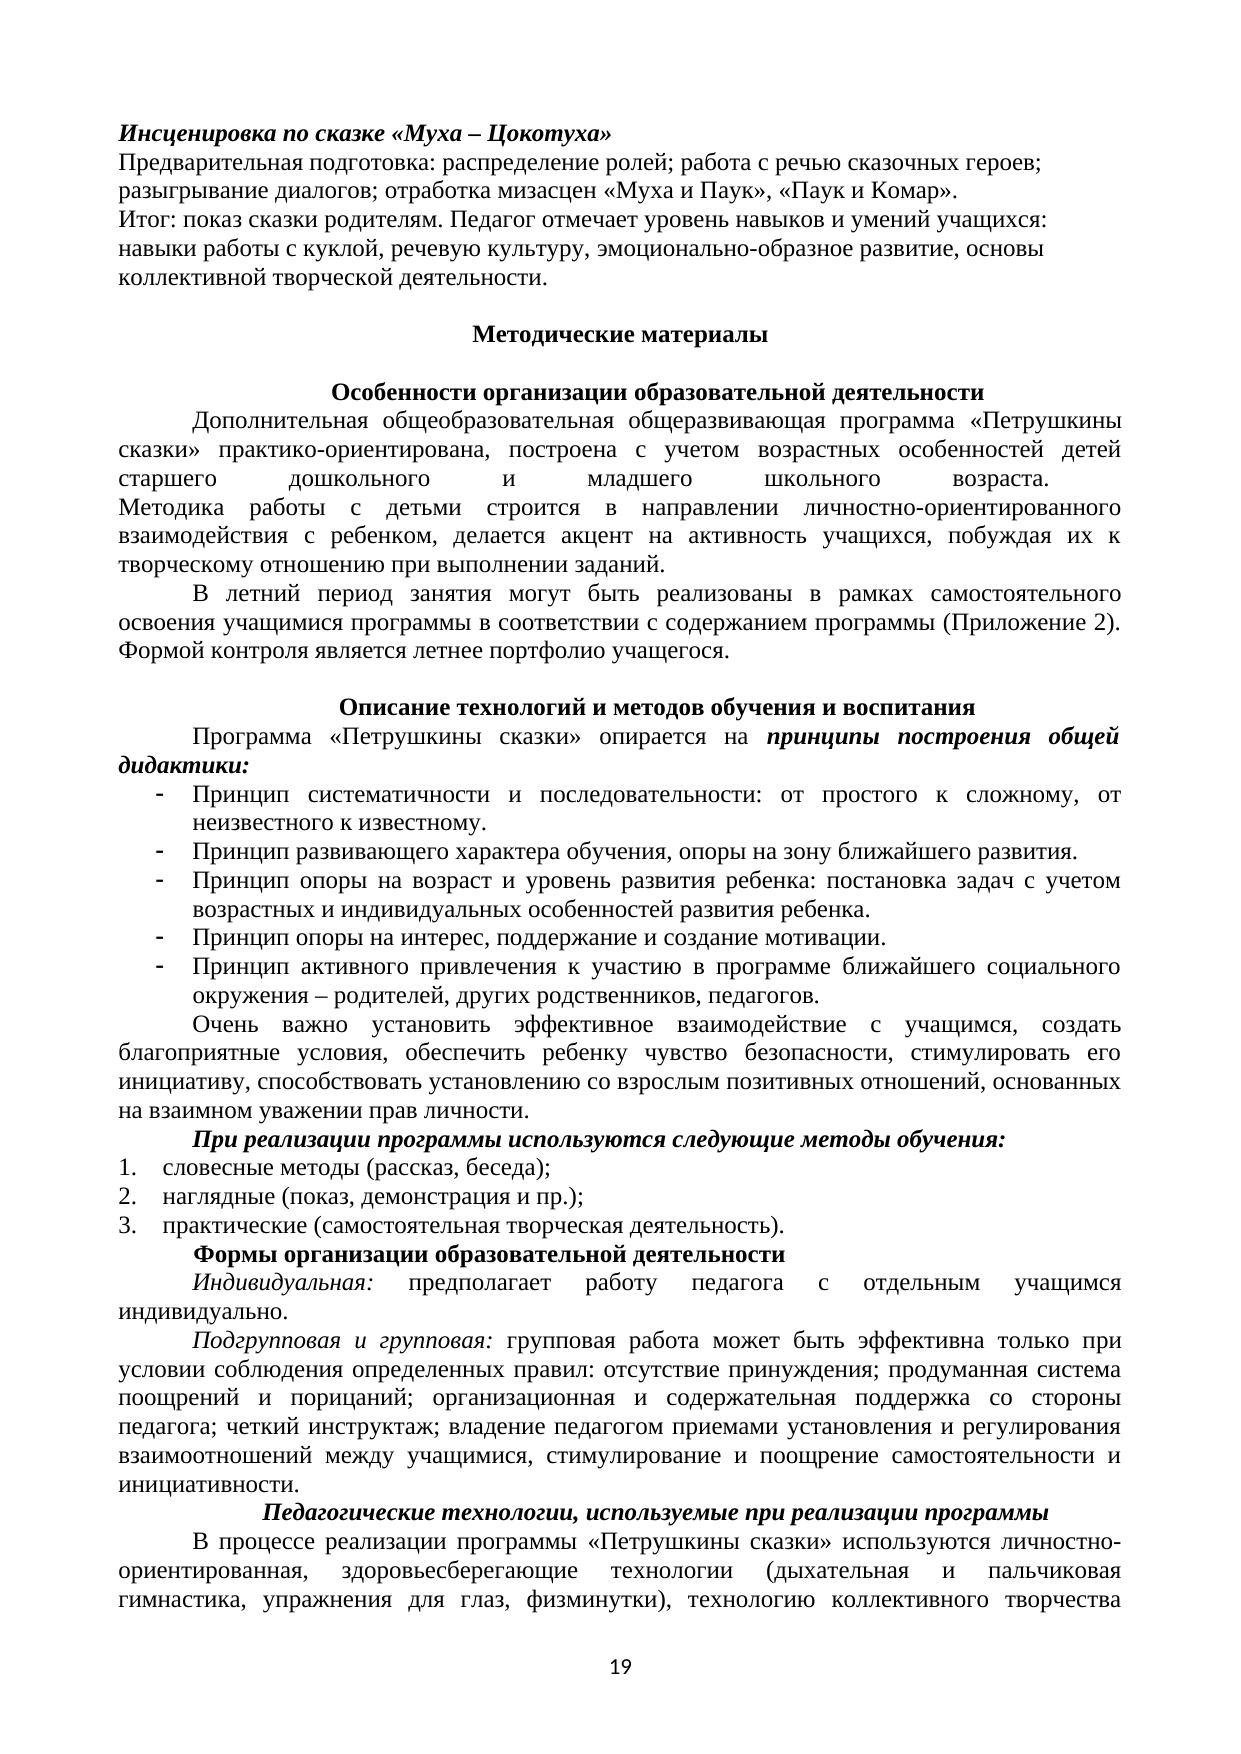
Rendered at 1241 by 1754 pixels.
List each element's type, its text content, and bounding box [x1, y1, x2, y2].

text Индивидуальная: предполагает работу педагога с отдельным учащимся индивидуально. [118, 1267, 1122, 1325]
text Итог: показ сказки родителям. Педагог отмечает уровень навыков и умений учащихся: навыки работы с куклой, речевую культуру, эмоционально-образное развитие, основы коллективной творческой деятельности. [118, 204, 1122, 291]
list Принцип опоры на интерес, поддержание и создание мотивации. [155, 922, 1122, 951]
text Описание технологий и методов обучения и воспитания [118, 692, 1122, 721]
list Принцип активного привлечения к участию в программе ближайшего социального окружения – родителей, других родственников, педагогов. [155, 951, 1122, 1009]
text Программа «Петрушкины сказки» опирается на принципы построения общей дидактики: [118, 721, 1122, 779]
list Принцип развивающего характера обучения, опоры на зону ближайшего развития. [155, 836, 1122, 865]
text Особенности организации образовательной деятельности [118, 377, 1122, 406]
text Формы организации образовательной деятельности [118, 1239, 1122, 1267]
list практические (самостоятельная творческая деятельность). [118, 1210, 1122, 1239]
text Методические материалы [118, 319, 1122, 348]
list Принцип опоры на возраст и уровень развития ребенка: постановка задач с учетом возрастных и индивидуальных особенностей развития ребенка. [155, 865, 1122, 922]
text В летний период занятия могут быть реализованы в рамках самостоятельного освоения учащимися программы в соответствии с содержанием программы (Приложение 2). Формой контроля является летнее портфолио учащегося. [118, 578, 1122, 664]
text При реализации программы используются следующие методы обучения: [118, 1124, 1122, 1152]
list наглядные (показ, демонстрация и пр.); [118, 1181, 1122, 1210]
list Принцип систематичности и последовательности: от простого к сложному, от неизвестного к известному. [155, 779, 1122, 836]
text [118, 1526, 1122, 1612]
list словесные методы (рассказ, беседа); [118, 1152, 1122, 1181]
text Предварительная подготовка: распределение ролей; работа с речью сказочных героев; разыгрывание диалогов; отработка мизасцен «Муха и Паук», «Паук и Комар». [118, 147, 1122, 204]
text Подгрупповая и групповая: групповая работа может быть эффективна только при условии соблюдения определенных правил: отсутствие принуждения; продуманная система поощрений и порицаний; организационная и содержательная поддержка со стороны педагога; четкий инструктаж; владение педагогом приемами установления и регулирования взаимоотношений между учащимися, стимулирование и поощрение самостоятельности и инициативности. [118, 1325, 1122, 1497]
text Очень важно установить эффективное взаимодействие с учащимся, создать благоприятные условия, обеспечить ребенку чувство безопасности, стимулировать его инициативу, способствовать установлению со взрослым позитивных отношений, основанных на взаимном уважении прав личности. [118, 1009, 1122, 1124]
text Инсценировка по сказке «Муха – Цокотуха» [118, 118, 1122, 147]
text Дополнительная общеобразовательная общеразвивающая программа «Петрушкины сказки» практико-ориентирована, построена с учетом возрастных особенностей детей старшего дошкольного и младшего школьного возраста. Методика работы с детьми строится в направлении личностно-ориентированного взаимодействия с ребенком, делается акцент на активность учащихся, побуждая их к творческому отношению при выполнении заданий. [118, 406, 1122, 578]
text Педагогические технологии, используемые при реализации программы [118, 1497, 1122, 1526]
